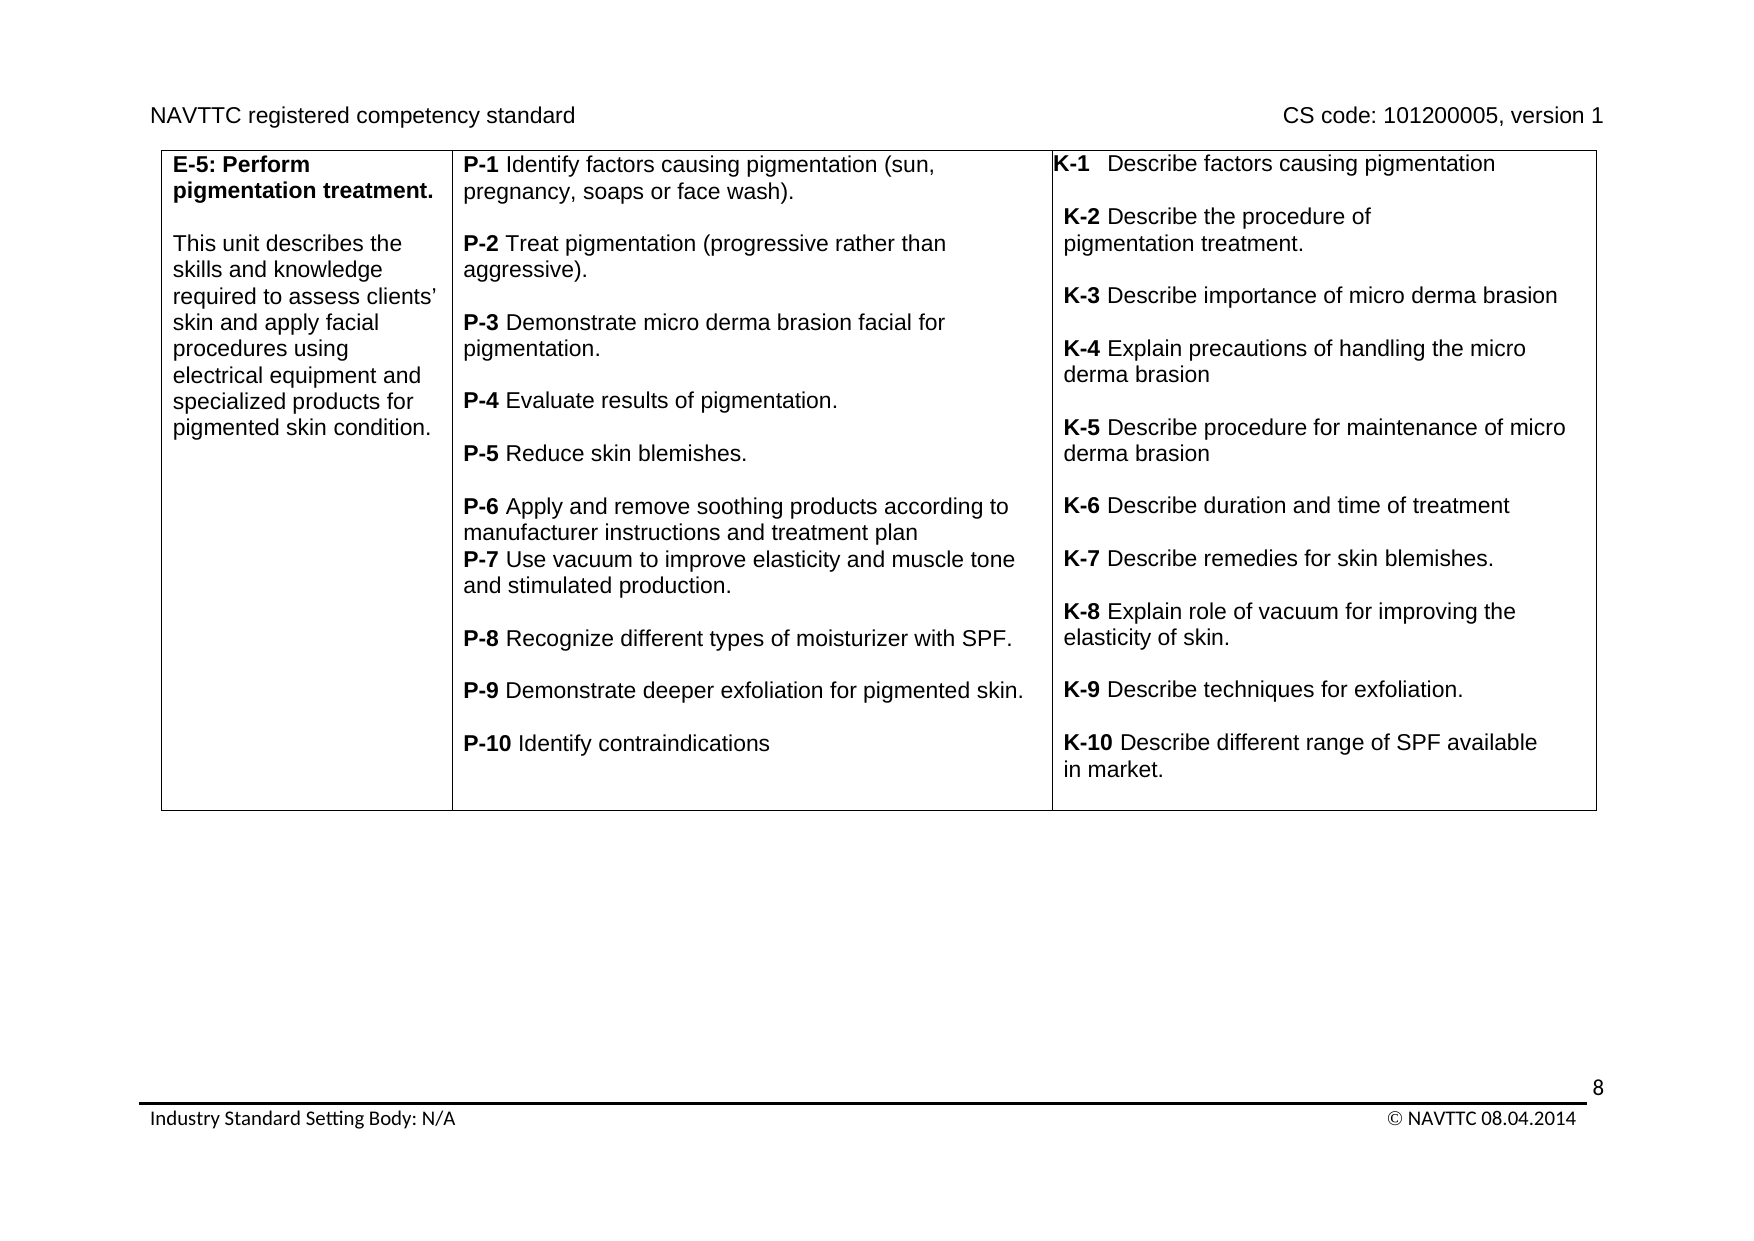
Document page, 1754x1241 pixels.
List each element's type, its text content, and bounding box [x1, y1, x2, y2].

table_header Identify factors causing pigmentation (sun, pregnancy, soaps or face wash). Treat pigmentation (progressive rather than aggressive). Demonstrate micro derma brasion facial for pigmentation. Evaluate results of pigmentation. Reduce skin blemishes. Apply and remove soothing products according to manufacturer instructions and treatment plan Use vacuum to improve elasticity and muscle tone and stimulated production. Recognize different types of moisturizer with SPF. P-9 Demonstrate deeper exfoliation for pigmented skin. P-10 Identify contraindications [453, 151, 1052, 810]
table_header E-5: Perform pigmentation treatment. This unit describes the skills and knowledge required to assess clients’ skin and apply facial procedures using electrical equipment and specialized products for pigmented skin condition. [162, 151, 452, 810]
table_header Describe factors causing pigmentation Describe the procedure of pigmentation treatment. Describe importance of micro derma brasion Explain precautions of handling the micro derma brasion Describe procedure for maintenance of micro derma brasion Describe duration and time of treatment Describe remedies for skin blemishes. Explain role of vacuum for improving the elasticity of skin. Describe techniques for exfoliation. Describe different range of SPF available in market. [1053, 151, 1596, 810]
